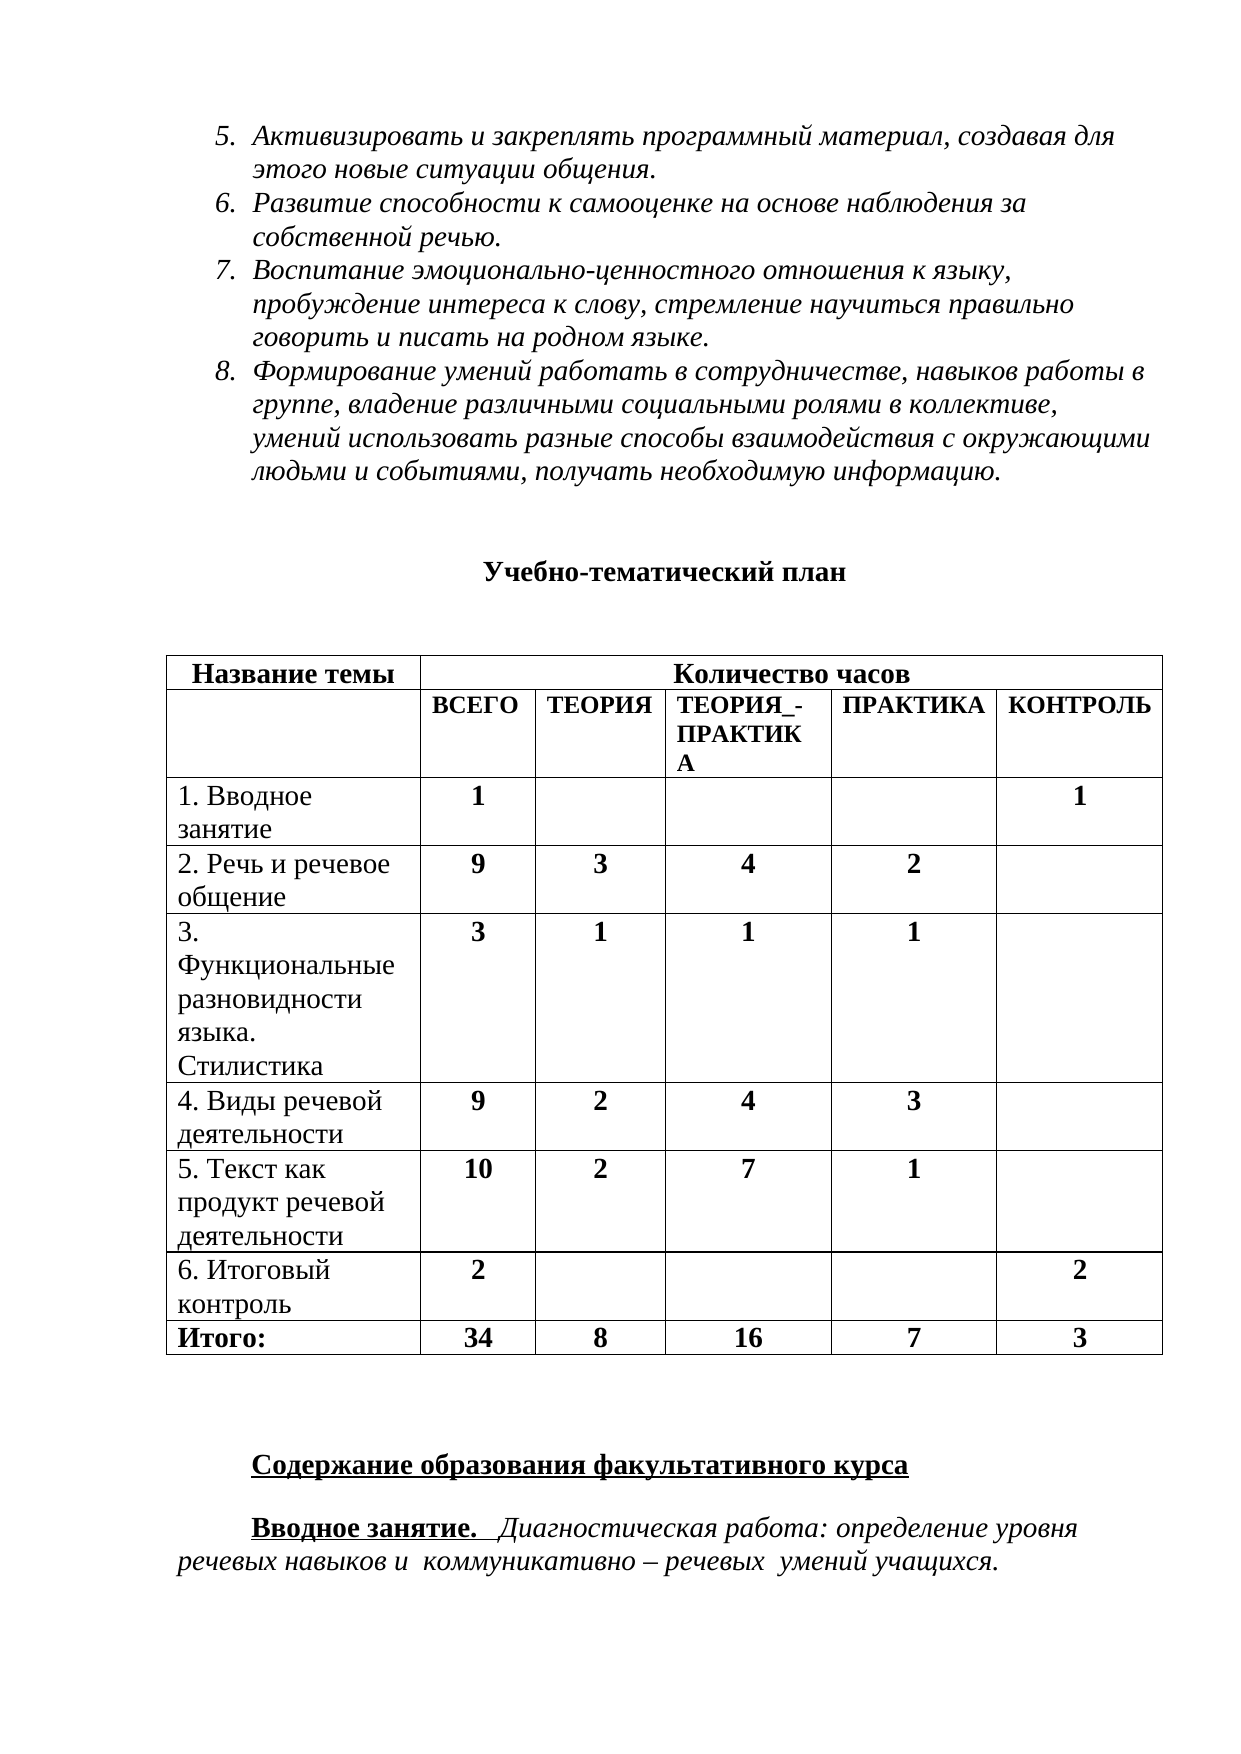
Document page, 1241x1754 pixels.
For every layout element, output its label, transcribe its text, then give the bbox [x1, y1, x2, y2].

table_cell 4. Виды речевой деятельности [167, 1083, 420, 1150]
table_cell [536, 1253, 665, 1319]
table_cell 4 [666, 846, 831, 913]
table_cell [832, 1253, 996, 1319]
table_header Название темы [167, 656, 420, 689]
table_cell [167, 690, 420, 777]
table_cell 3. Функциональные разновидности языка. Стилистика [167, 914, 420, 1082]
table_cell 2 [997, 1253, 1162, 1319]
table_cell 6. Итоговый контроль [167, 1253, 420, 1319]
list Формирование умений работать в сотрудничестве, навыков работы в группе, владение различными социальными ролями в коллективе, умений использовать разные способы взаимодействия с окружающими людьми и событиями, получать необходимую информацию. [215, 353, 1152, 487]
table_cell 16 [666, 1321, 831, 1354]
table_cell [832, 778, 996, 845]
table_cell 1 [421, 778, 535, 845]
table_cell ТЕОРИЯ [536, 690, 665, 777]
table_cell [536, 778, 665, 845]
table_cell 2 [536, 1083, 665, 1150]
table_cell 3 [997, 1321, 1162, 1354]
table_cell 2. Речь и речевое общение [167, 846, 420, 913]
table_cell [997, 1083, 1162, 1150]
table_cell 9 [421, 1083, 535, 1150]
table_cell Итого: [167, 1321, 420, 1354]
table_cell [997, 914, 1162, 1082]
table_cell 7 [666, 1151, 831, 1251]
table_cell 3 [832, 1083, 996, 1150]
table_cell 34 [421, 1321, 535, 1354]
table_cell 2 [832, 846, 996, 913]
table_cell 1 [997, 778, 1162, 845]
text Вводное занятие. Диагностическая работа: определение уровня речевых навыков и коммуникативно – речевых умений учащихся. [177, 1510, 1152, 1577]
table_cell 4 [666, 1083, 831, 1150]
table_cell 3 [421, 914, 535, 1082]
table_cell 9 [421, 846, 535, 913]
table_cell 10 [421, 1151, 535, 1251]
table_cell 3 [536, 846, 665, 913]
table_cell 1 [832, 1151, 996, 1251]
table_cell ВСЕГО [421, 690, 535, 777]
table_cell 1 [536, 914, 665, 1082]
text Учебно-тематический план [177, 554, 1152, 588]
table_cell 1 [666, 914, 831, 1082]
table_cell [997, 1151, 1162, 1251]
table_header Количество часов [421, 656, 1162, 689]
table_cell 8 [536, 1321, 665, 1354]
list Активизировать и закреплять программный материал, создавая для этого новые ситуации общения. [215, 118, 1152, 185]
table_cell 5. Текст как продукт речевой деятельности [167, 1151, 420, 1251]
table_cell 2 [536, 1151, 665, 1251]
table_cell [666, 778, 831, 845]
table_cell [666, 1253, 831, 1319]
table_cell ТЕОРИЯ_-ПРАКТИКА [666, 690, 831, 777]
table_cell 7 [832, 1321, 996, 1354]
list Воспитание эмоционально-ценностного отношения к языку, пробуждение интереса к слову, стремление научиться правильно говорить и писать на родном языке. [215, 252, 1152, 353]
list Развитие способности к самооценке на основе наблюдения за собственной речью. [215, 185, 1152, 252]
text Содержание образования факультативного курса [177, 1447, 1152, 1481]
table_cell 1. Вводное занятие [167, 778, 420, 845]
table_cell 2 [421, 1253, 535, 1319]
table_cell [997, 846, 1162, 913]
table_cell ПРАКТИКА [832, 690, 996, 777]
table_cell КОНТРОЛЬ [997, 690, 1162, 777]
table_cell 1 [832, 914, 996, 1082]
